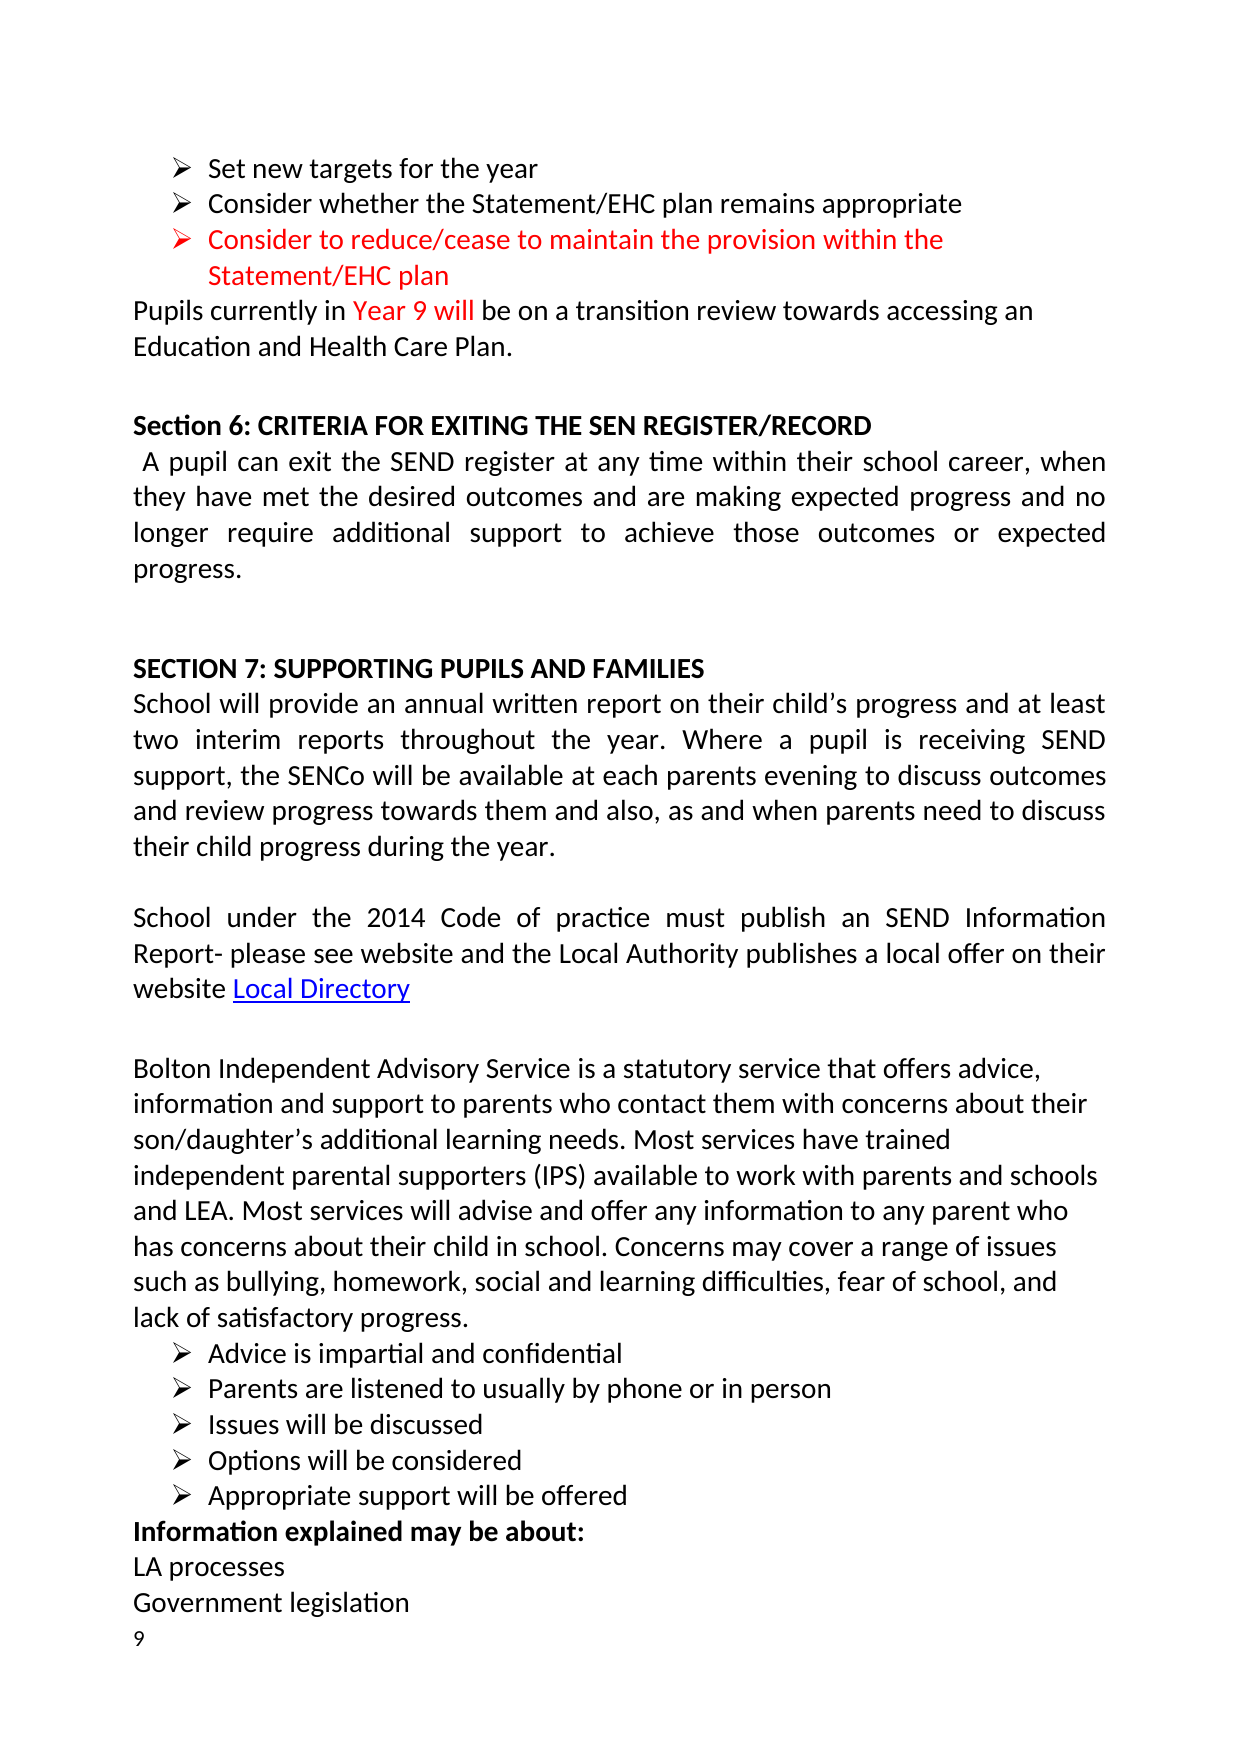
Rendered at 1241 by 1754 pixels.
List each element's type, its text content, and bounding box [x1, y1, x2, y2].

text School under the 2014 Code of practice must publish an SEND Information Report- please see website and the Local Authority publishes a local offer on their website Local Directory [133, 899, 1107, 1006]
list Options will be considered [170, 1442, 1107, 1477]
list Set new targets for the year [170, 150, 1107, 186]
text A pupil can exit the SEND register at any time within their school career, when they have met the desired outcomes and are making expected progress and no longer require additional support to achieve those outcomes or expected progress. [133, 443, 1107, 585]
text SECTION 7: SUPPORTING PUPILS AND FAMILIES [133, 650, 1107, 685]
text Government legislation [133, 1584, 1107, 1620]
text School will provide an annual written report on their child’s progress and at least two interim reports throughout the year. Where a pupil is receiving SEND support, the SENCo will be available at each parents evening to discuss outcomes and review progress towards them and also, as and when parents need to discuss their child progress during the year. [133, 685, 1107, 863]
list Appropriate support will be offered [170, 1477, 1107, 1513]
list Issues will be discussed [170, 1406, 1107, 1442]
text Section 6: CRITERIA FOR EXITING THE SEN REGISTER/RECORD [133, 407, 1107, 443]
text Information explained may be about: [133, 1513, 1107, 1548]
list Parents are listened to usually by phone or in person [170, 1370, 1107, 1406]
text LA processes [133, 1548, 1107, 1584]
list Advice is impartial and confidential [170, 1335, 1107, 1370]
list Consider to reduce/cease to maintain the provision within the Statement/EHC plan [170, 221, 1107, 292]
text Bolton Independent Advisory Service is a statutory service that offers advice, information and support to parents who contact them with concerns about their son/daughter’s additional learning needs. Most services have trained independent parental supporters (IPS) available to work with parents and schools and LEA. Most services will advise and offer any information to any parent who has concerns about their child in school. Concerns may cover a range of issues such as bullying, homework, social and learning difficulties, fear of school, and lack of satisfactory progress. [133, 1050, 1107, 1335]
list Consider whether the Statement/EHC plan remains appropriate [170, 186, 1107, 221]
text Pupils currently in Year 9 will be on a transition review towards accessing an Education and Health Care Plan. [133, 292, 1107, 364]
